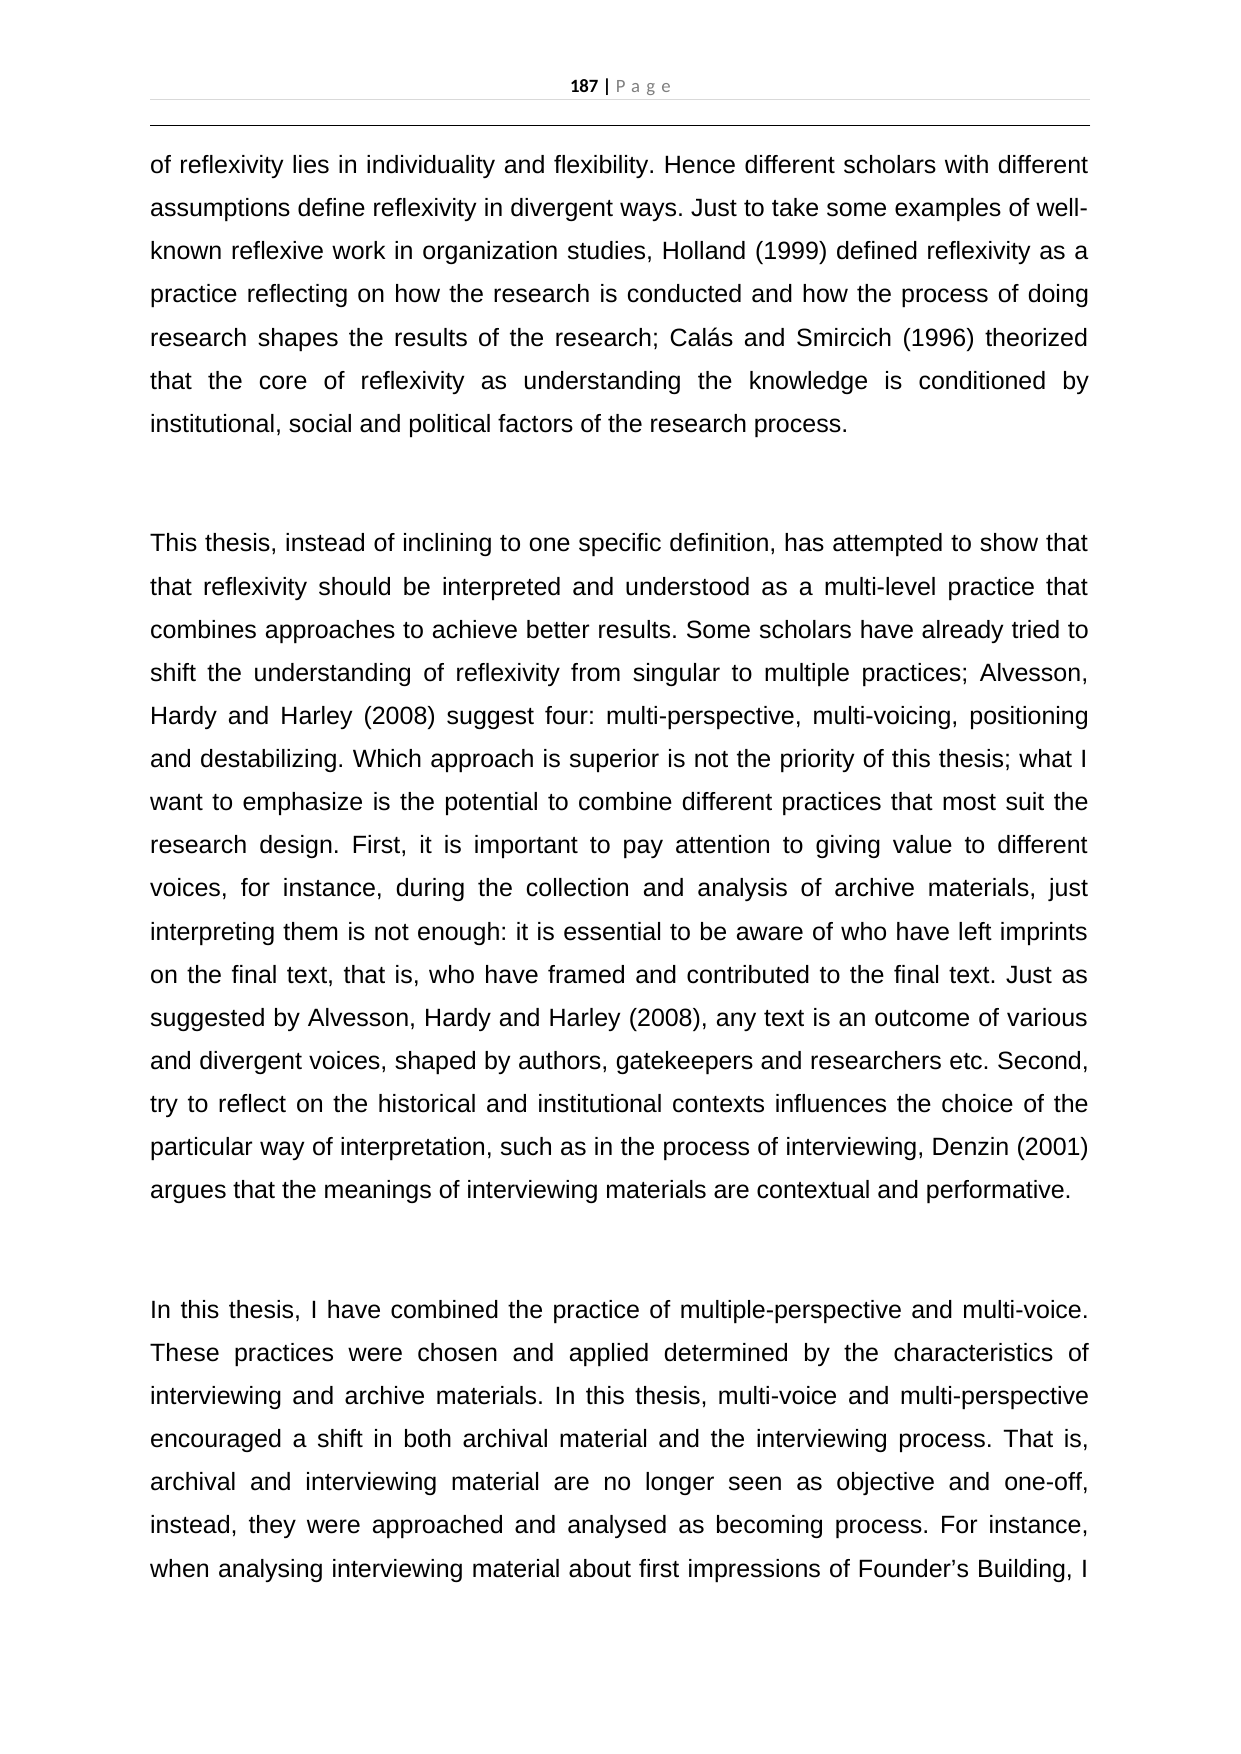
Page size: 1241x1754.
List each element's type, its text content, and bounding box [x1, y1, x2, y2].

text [150, 150, 1090, 437]
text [150, 1295, 1090, 1582]
text This thesis, instead of inclining to one specific definition, has attempted to show that that reflexivity should be interpreted and understood as a multi-level practice that combines approaches to achieve better results. Some scholars have already tried to shift the understanding of reflexivity from singular to multiple practices; Alvesson, Hardy and Harley (2008) suggest four: multi-perspective, multi-voicing, positioning and destabilizing. Which approach is superior is not the priority of this thesis; what I want to emphasize is the potential to combine different practices that most suit the research design. First, it is important to pay attention to giving value to different voices, for instance, during the collection and analysis of archive materials, just interpreting them is not enough: it is essential to be aware of who have left imprints on the final text, that is, who have framed and contributed to the final text. Just as suggested by Alvesson, Hardy and Harley (2008), any text is an outcome of various and divergent voices, shaped by authors, gatekeepers and researchers etc. Second, try to reflect on the historical and institutional contexts influences the choice of the particular way of interpretation, such as in the process of interviewing, Denzin (2001) argues that the meanings of interviewing materials are contextual and performative. [150, 528, 1090, 1204]
